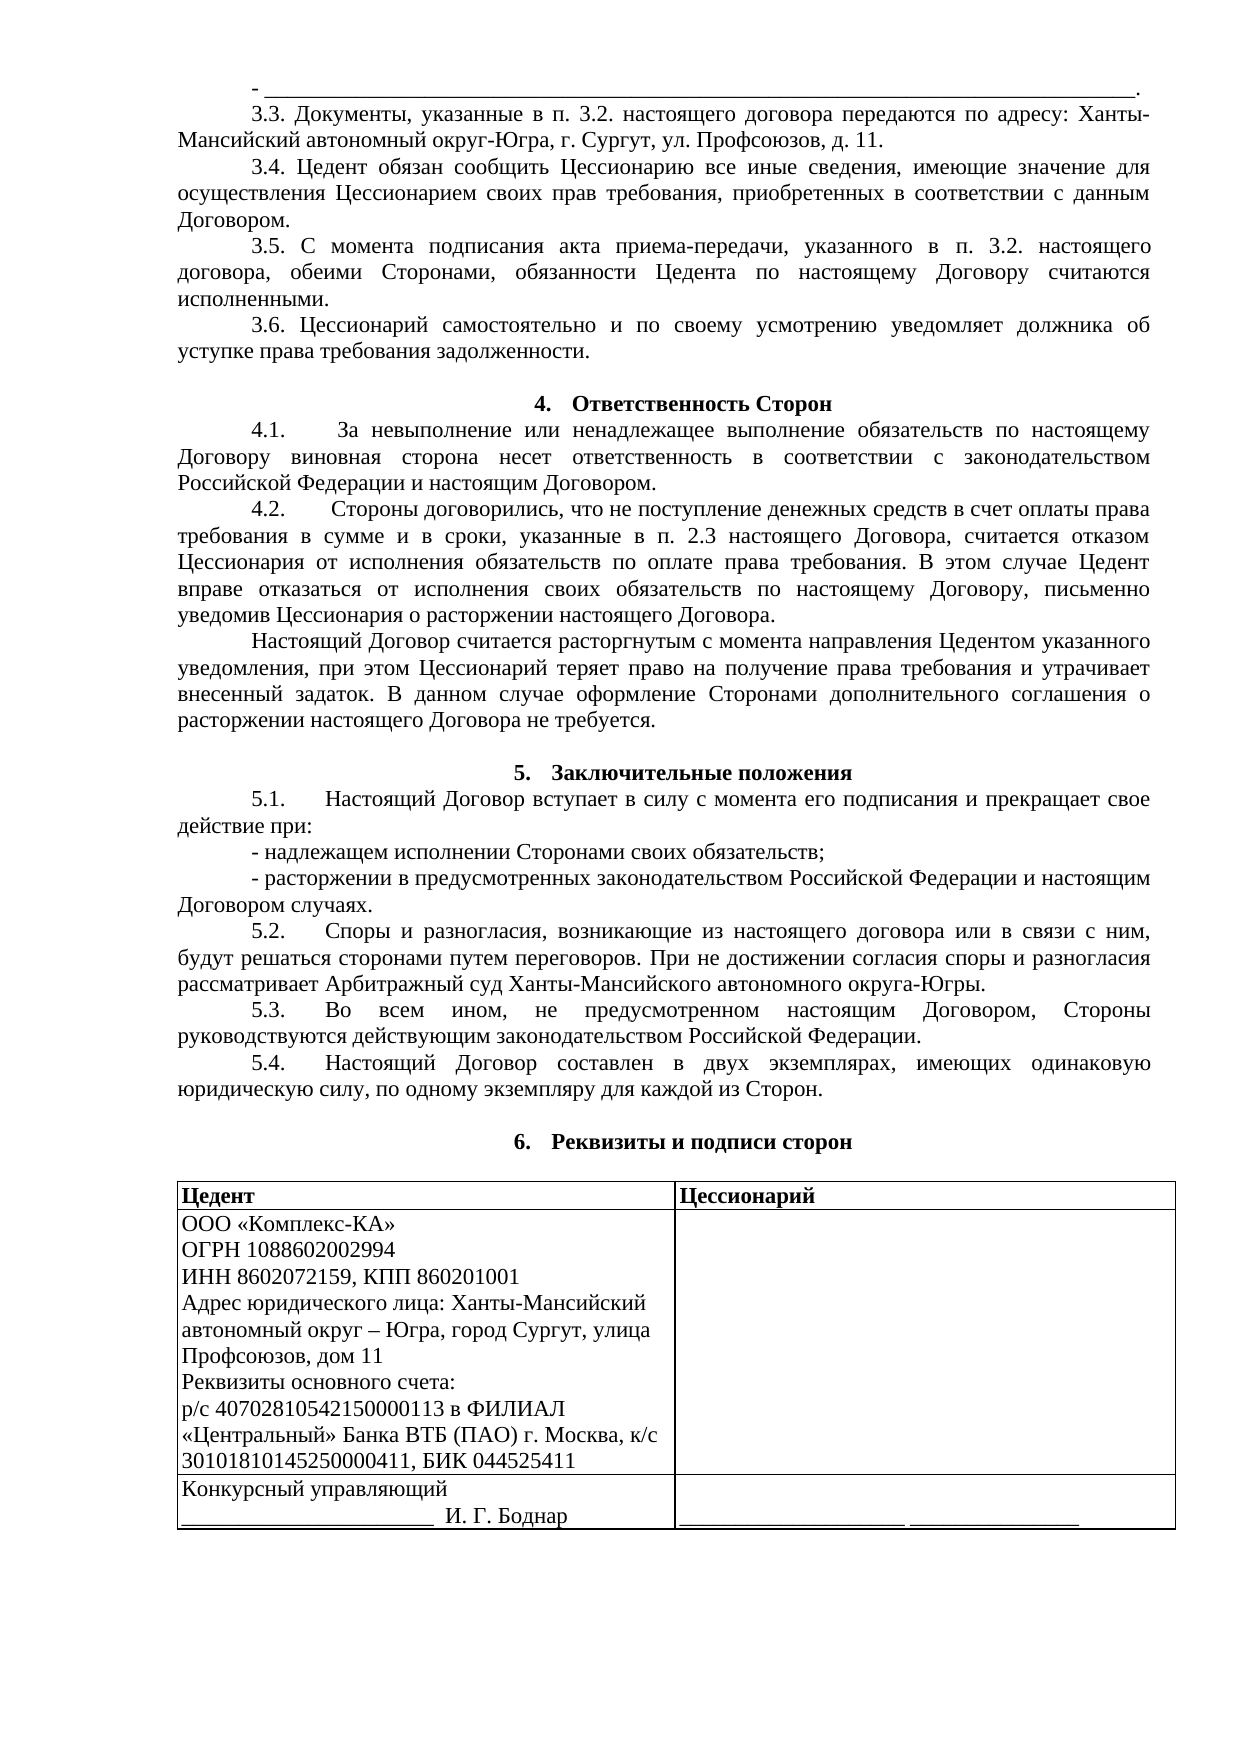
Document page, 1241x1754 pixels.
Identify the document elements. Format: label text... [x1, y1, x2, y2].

list Во всем ином, не предусмотренном настоящим Договором, Стороны руководствуются действующим законодательством Российской Федерации. [177, 996, 1152, 1049]
list - надлежащем исполнении Сторонами своих обязательств; [177, 838, 1152, 864]
list Споры и разногласия, возникающие из настоящего договора или в связи с ним, будут решаться сторонами путем переговоров. При не достижении согласия споры и разногласия рассматривает Арбитражный суд Ханты-Мансийского автономного округа-Югры. [177, 917, 1152, 996]
list Настоящий Договор составлен в двух экземплярах, имеющих одинаковую юридическую силу, по одному экземпляру для каждой из Сторон. [177, 1049, 1152, 1102]
table_cell [676, 1210, 1175, 1474]
list Настоящий Договор вступает в силу с момента его подписания и прекращает свое действие при: [177, 785, 1152, 838]
list 3.5. С момента подписания акта приема-передачи, указанного в п. 3.2. настоящего договора, обеими Сторонами, обязанности Цедента по настоящему Договору считаются исполненными. [177, 232, 1152, 311]
list Заключительные положения [215, 759, 1152, 785]
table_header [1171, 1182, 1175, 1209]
list Реквизиты и подписи сторон [215, 1128, 1152, 1154]
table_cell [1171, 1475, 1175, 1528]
list 3.4. Цедент обязан сообщить Цессионарию все иные сведения, имеющие значение для осуществления Цессионарием своих прав требования, приобретенных в соответствии с данным Договором. [177, 153, 1152, 232]
list Стороны договорились, что не поступление денежных средств в счет оплаты права требования в сумме и в сроки, указанные в п. 2.3 настоящего Договора, считается отказом Цессионария от исполнения обязательств по оплате права требования. В этом случае Цедент вправе отказаться от исполнения своих обязательств по настоящему Договору, письменно уведомив Цессионария о расторжении настоящего Договора. [177, 496, 1152, 627]
list Настоящий Договор считается расторгнутым с момента направления Цедентом указанного уведомления, при этом Цессионарий теряет право на получение права требования и утрачивает внесенный задаток. В данном случае оформление Сторонами дополнительного соглашения о расторжении настоящего Договора не требуется. [177, 627, 1152, 733]
list Ответственность Сторон [215, 390, 1152, 416]
list 3.6. Цессионарий самостоятельно и по своему усмотрению уведомляет должника об уступке права требования задолженности. [177, 311, 1152, 364]
list - ____________________________________________________________________________. [177, 74, 1152, 100]
list - расторжении в предусмотренных законодательством Российской Федерации и настоящим Договором случаях. [177, 864, 1152, 917]
list 3.3. Документы, указанные в п. 3.2. настоящего договора передаются по адресу: Ханты-Мансийский автономный округ-Югра, г. Сургут, ул. Профсоюзов, д. 11. [177, 100, 1152, 153]
list За невыполнение или ненадлежащее выполнение обязательств по настоящему Договору виновная сторона несет ответственность в соответствии с законодательством Российской Федерации и настоящим Договором. [177, 416, 1152, 496]
